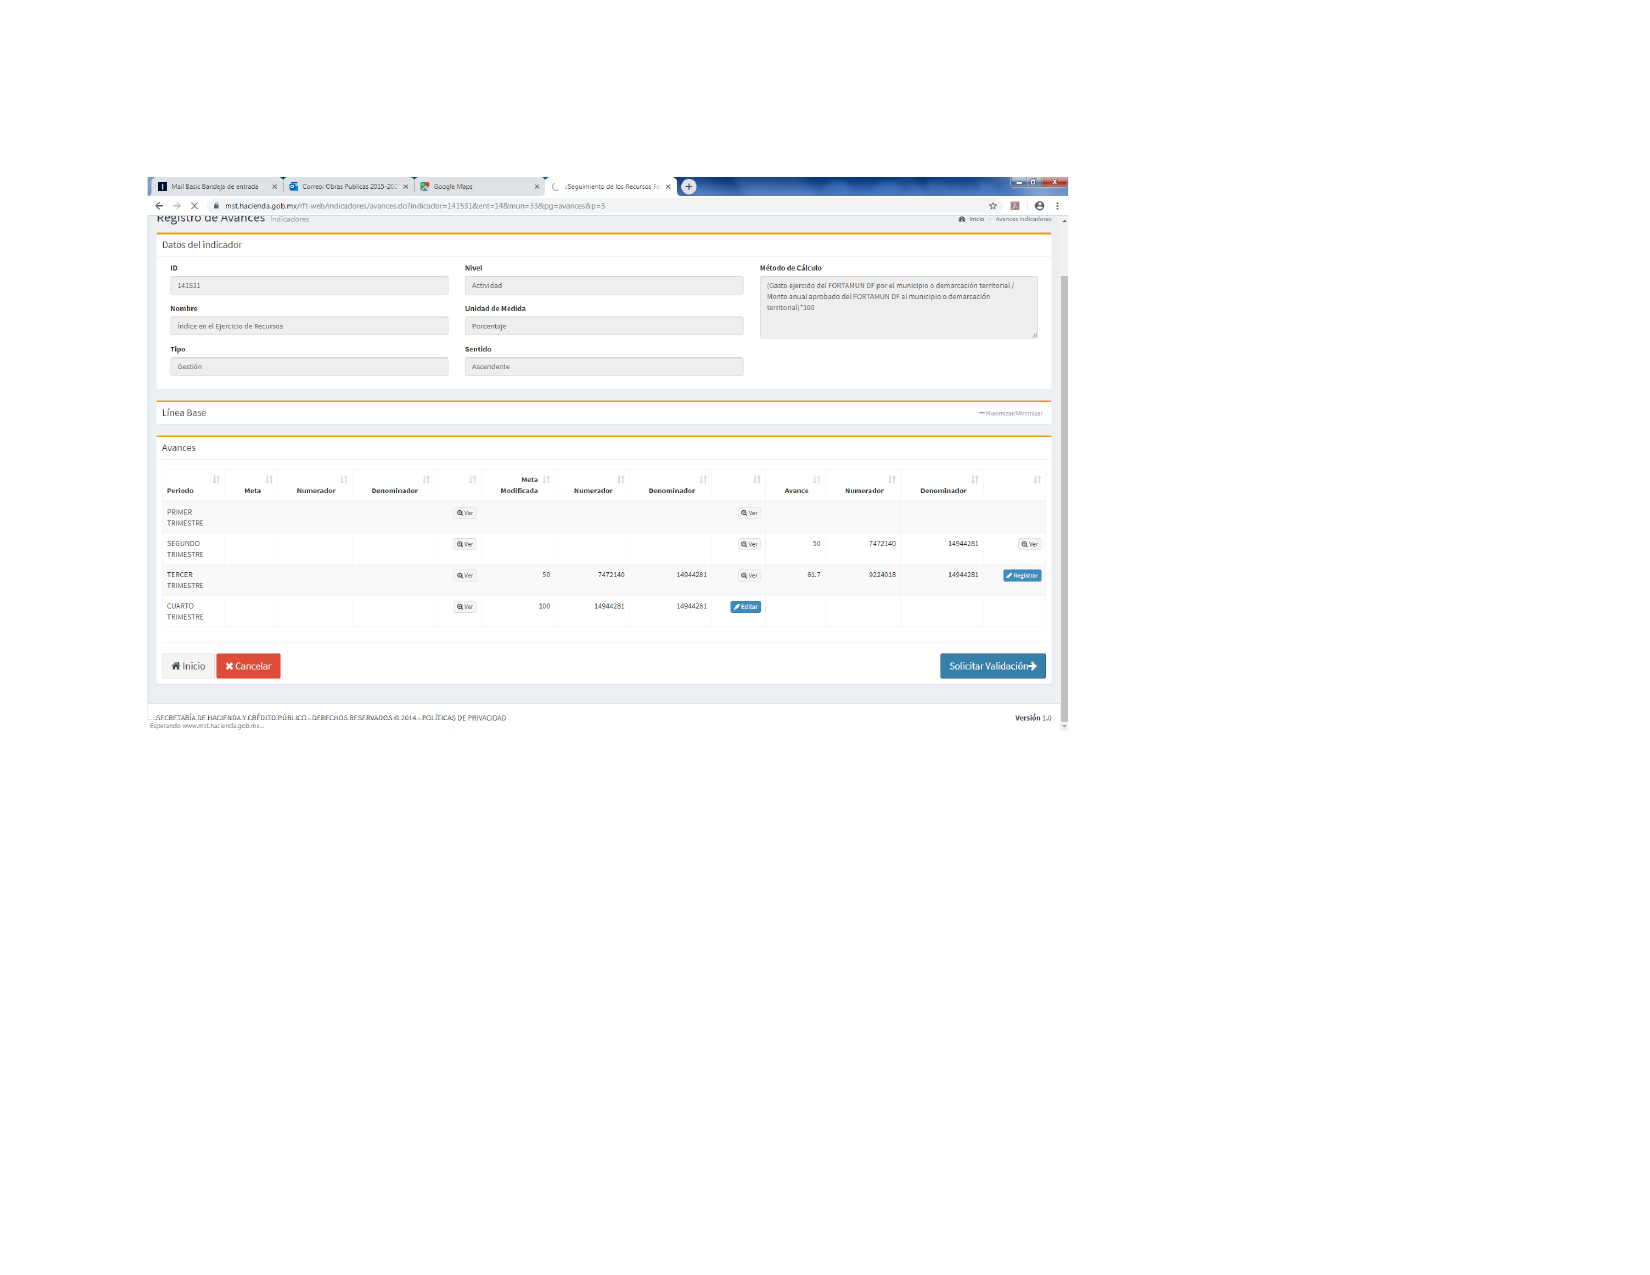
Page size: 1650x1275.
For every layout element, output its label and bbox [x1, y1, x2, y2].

picture [147, 177, 1069, 731]
